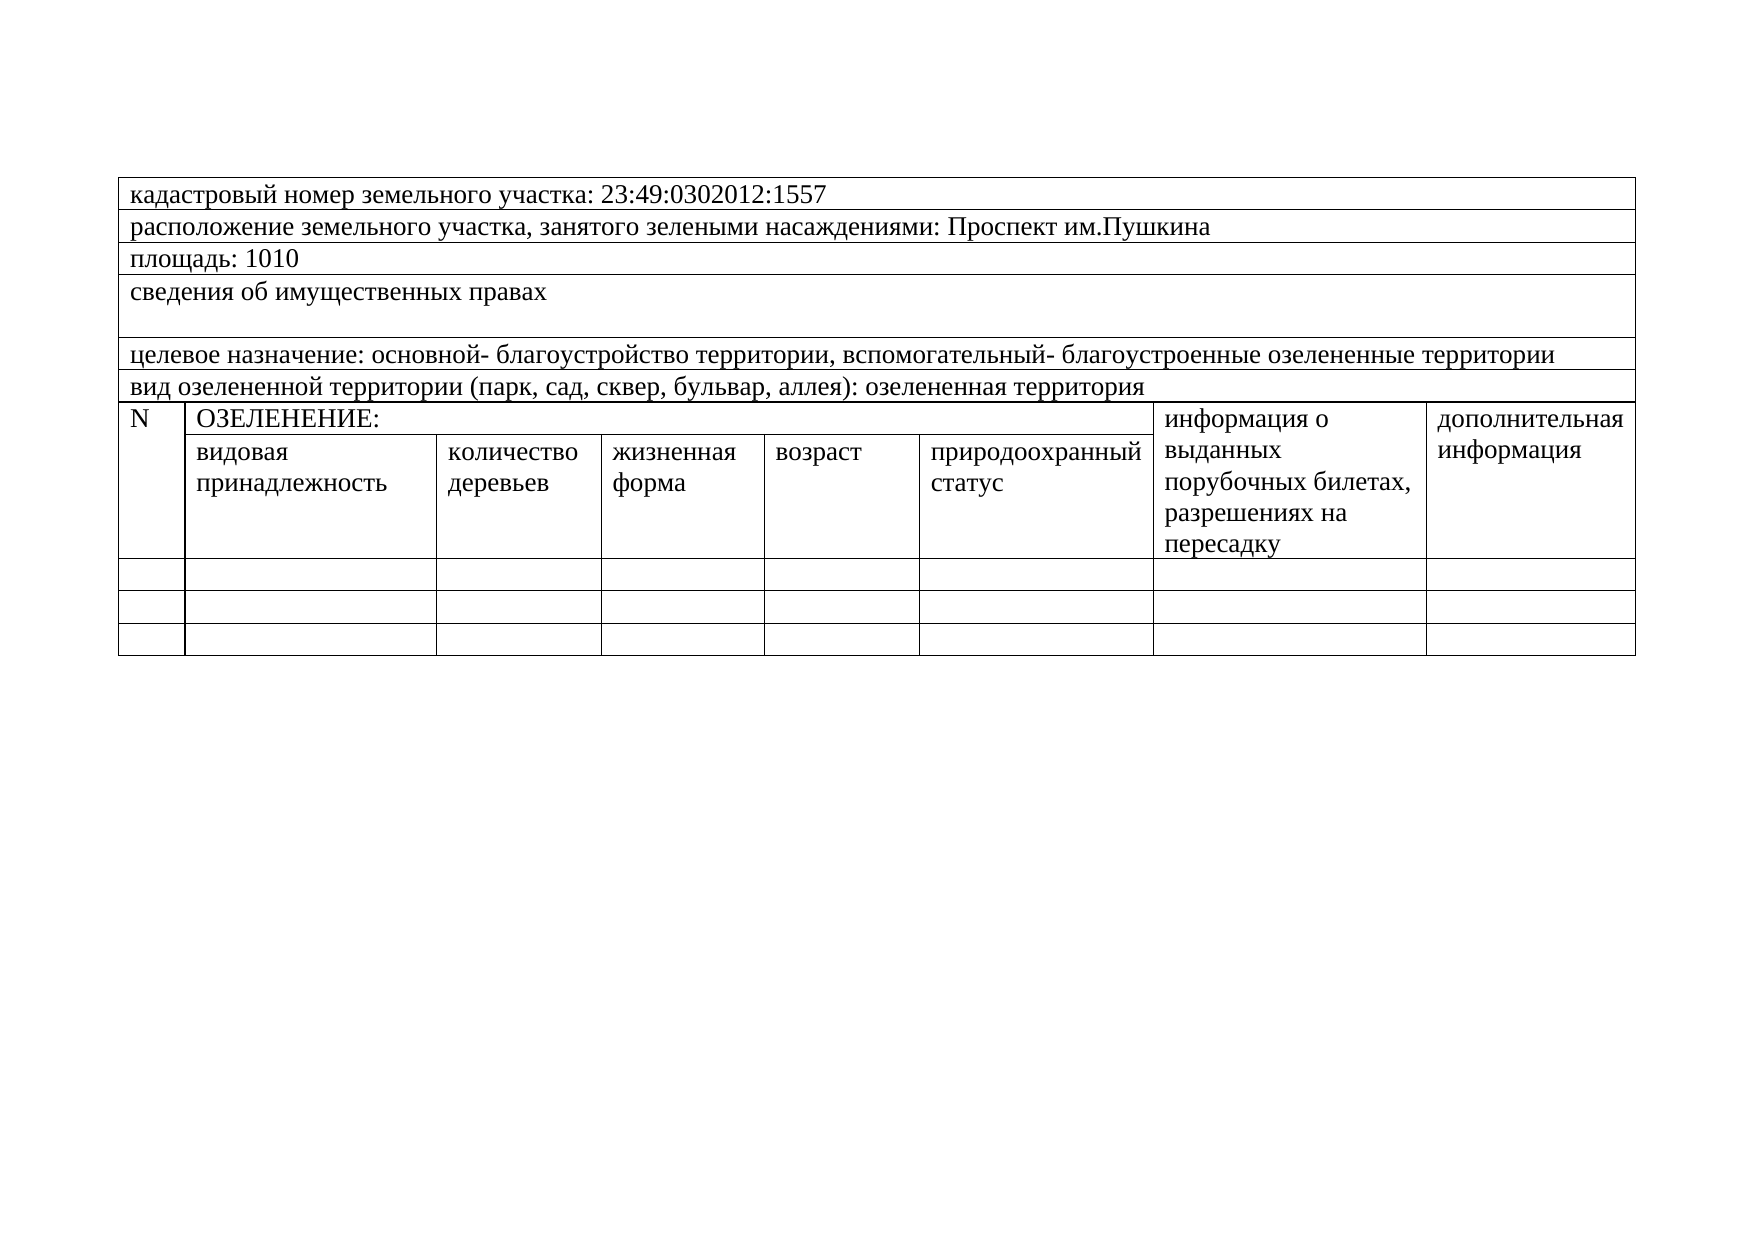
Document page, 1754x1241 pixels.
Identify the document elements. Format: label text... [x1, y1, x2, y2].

table_cell [920, 591, 1153, 623]
table_cell природоохранный статус [920, 435, 1153, 558]
table_cell [1154, 591, 1426, 623]
table_cell [765, 591, 919, 623]
table_cell [437, 624, 601, 655]
table_cell N [119, 403, 184, 558]
table_cell [1154, 559, 1426, 590]
table_cell [765, 559, 919, 590]
table_cell видовая принадлежность [186, 435, 436, 558]
table_cell [1154, 624, 1426, 655]
table_cell сведения об имущественных правах [119, 275, 1635, 337]
table_cell расположение земельного участка, занятого зелеными насаждениями: Проспект им.Пушкина [119, 210, 1635, 242]
table_cell [1427, 624, 1635, 655]
table_cell [437, 591, 601, 623]
table_cell [437, 559, 601, 590]
table_cell жизненная форма [602, 435, 764, 558]
table_cell [765, 624, 919, 655]
table_cell площадь: 1010 [119, 243, 1635, 274]
table_cell количество деревьев [437, 435, 601, 558]
table_header кадастровый номер земельного участка: 23:49:0302012:1557 [119, 178, 1635, 209]
table_cell [186, 591, 436, 623]
table_cell целевое назначение: основной- благоустройство территории, вспомогательный- благоустроенные озелененные территории [119, 338, 1635, 369]
table_cell информация о выданных порубочных билетах, разрешениях на пересадку [1154, 403, 1426, 558]
table_cell [920, 624, 1153, 655]
table_cell [186, 624, 436, 655]
table_cell вид озелененной территории (парк, сад, сквер, бульвар, аллея): озелененная территория [119, 370, 1635, 401]
table_cell [119, 624, 184, 655]
table_cell [602, 624, 764, 655]
table_cell [602, 559, 764, 590]
table_cell [119, 591, 184, 623]
table_cell возраст [765, 435, 919, 558]
table_cell дополнительная информация [1427, 403, 1635, 558]
table_cell [119, 559, 184, 590]
table_cell ОЗЕЛЕНЕНИЕ: [186, 403, 1153, 434]
table_cell [1427, 559, 1635, 590]
table_cell [186, 559, 436, 590]
table_cell [920, 559, 1153, 590]
table_cell [602, 591, 764, 623]
table_cell [1427, 591, 1635, 623]
